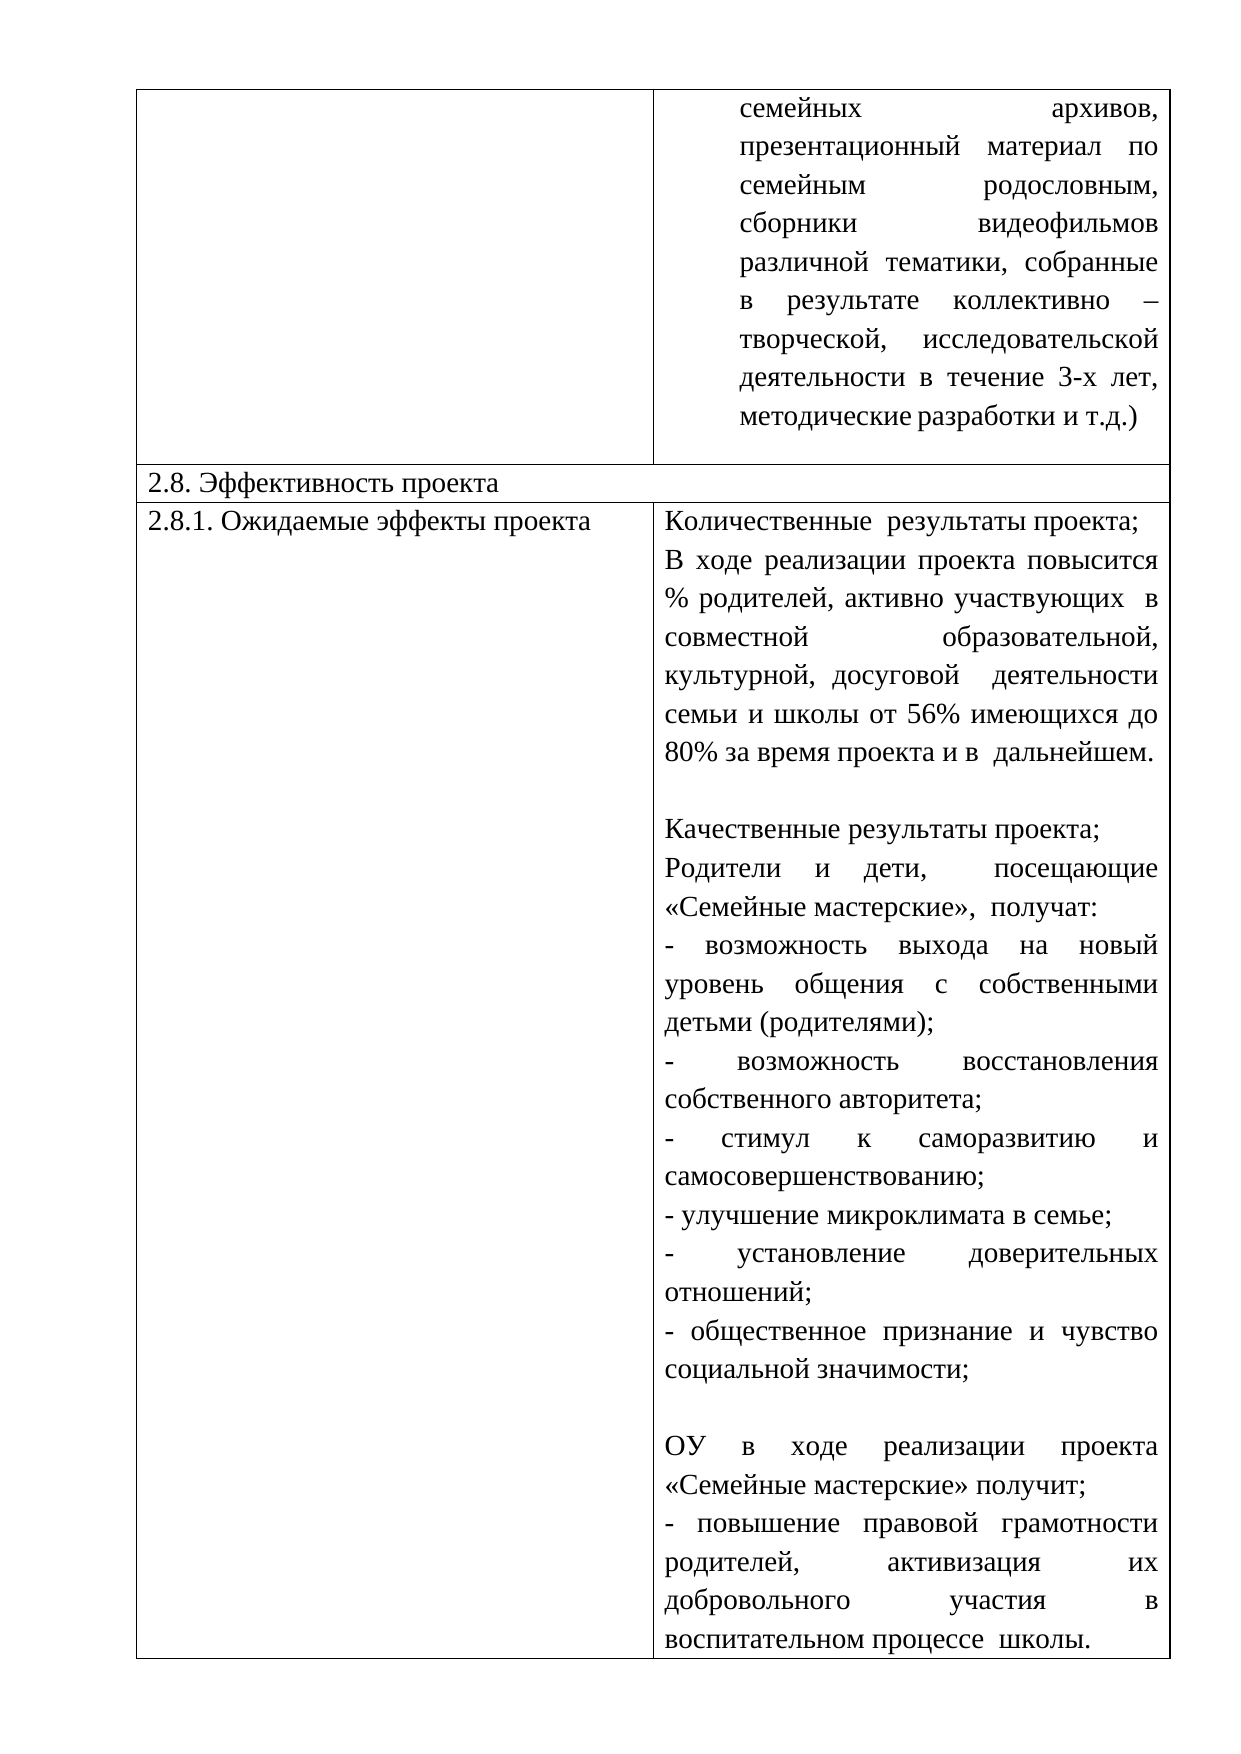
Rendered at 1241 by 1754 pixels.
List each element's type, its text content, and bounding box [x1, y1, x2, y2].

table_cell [654, 503, 1169, 1658]
table_cell 2.8. Эффективность проекта [137, 465, 1169, 502]
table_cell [137, 503, 653, 1658]
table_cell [654, 90, 1169, 464]
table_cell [137, 90, 653, 464]
